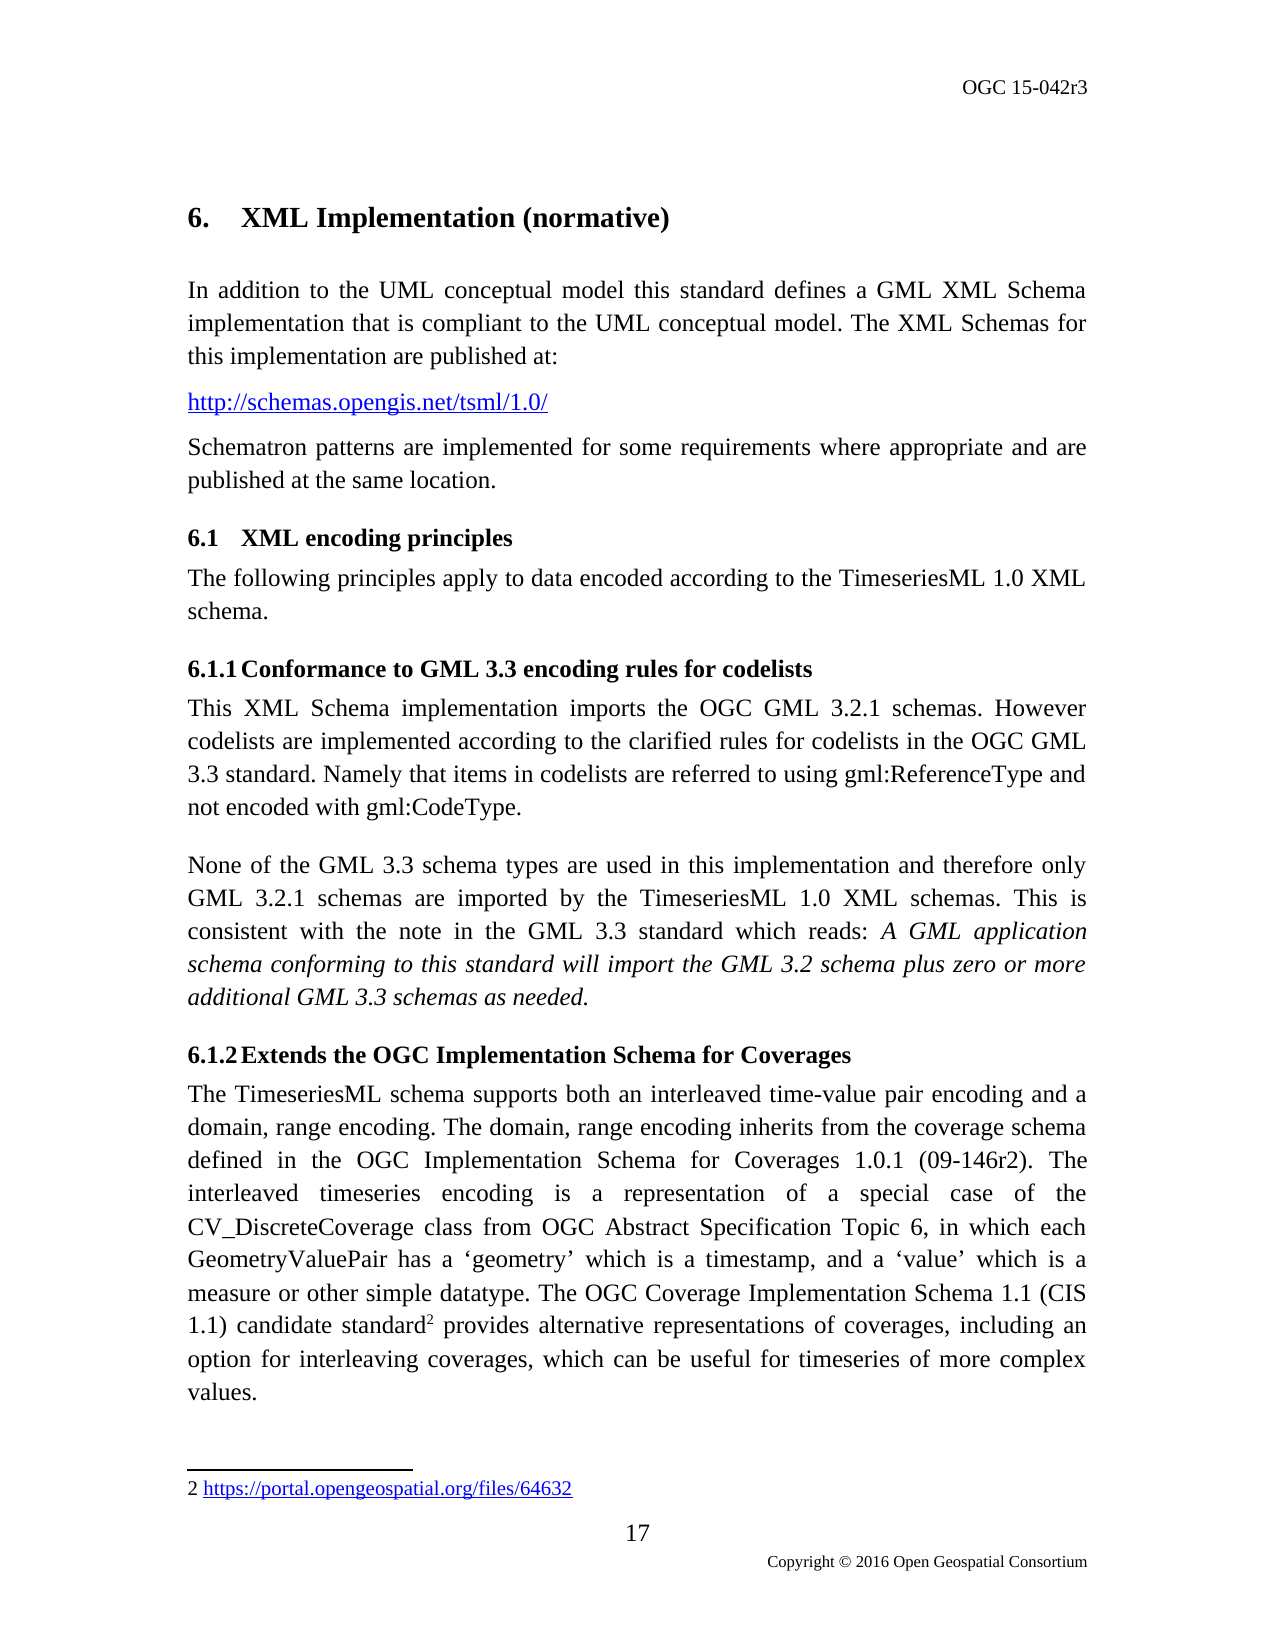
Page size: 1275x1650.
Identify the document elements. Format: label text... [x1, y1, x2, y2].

subtitle XML encoding principles [187, 523, 1087, 552]
text The following principles apply to data encoded according to the TimeseriesML 1.0 XML schema. [187, 563, 1087, 624]
text Schematron patterns are implemented for some requirements where appropriate and are published at the same location. [187, 432, 1087, 494]
text The TimeseriesML schema supports both an interleaved time-value pair encoding and a domain, range encoding. The domain, range encoding inherits from the coverage schema defined in the OGC Implementation Schema for Coverages 1.0.1 (09-146r2). The interleaved timeseries encoding is a representation of a special case of the CV_DiscreteCoverage class from OGC Abstract Specification Topic 6, in which each GeometryValuePair has a ‘geometry’ which is a timestamp, and a ‘value’ which is a measure or other simple datatype. The OGC Coverage Implementation Schema 1.1 (CIS 1.1) candidate standard provides alternative representations of coverages, including an option for interleaving coverages, which can be useful for timeseries of more complex values. [187, 1079, 1087, 1405]
subtitle Conformance to GML 3.3 encoding rules for codelists [187, 654, 1087, 682]
text None of the GML 3.3 schema types are used in this implementation and therefore only GML 3.2.1 schemas are imported by the TimeseriesML 1.0 XML schemas. This is consistent with the note in the GML 3.3 standard which reads: A GML application schema conforming to this standard will import the GML 3.2 schema plus zero or more additional GML 3.3 schemas as needed. [187, 850, 1087, 1011]
subtitle Extends the OGC Implementation Schema for Coverages [187, 1040, 1087, 1069]
text http://schemas.opengis.net/tsml/1.0/ [187, 387, 1087, 416]
text This XML Schema implementation imports the OGC GML 3.2.1 schemas. However codelists are implemented according to the clarified rules for codelists in the OGC GML 3.3 standard. Namely that items in codelists are referred to using gml:ReferenceType and not encoded with gml:CodeType. [187, 693, 1087, 821]
subtitle XML Implementation (normative) [187, 200, 1087, 233]
text In addition to the UML conceptual model this standard defines a GML XML Schema implementation that is compliant to the UML conceptual model. The XML Schemas for this implementation are published at: [187, 275, 1087, 370]
